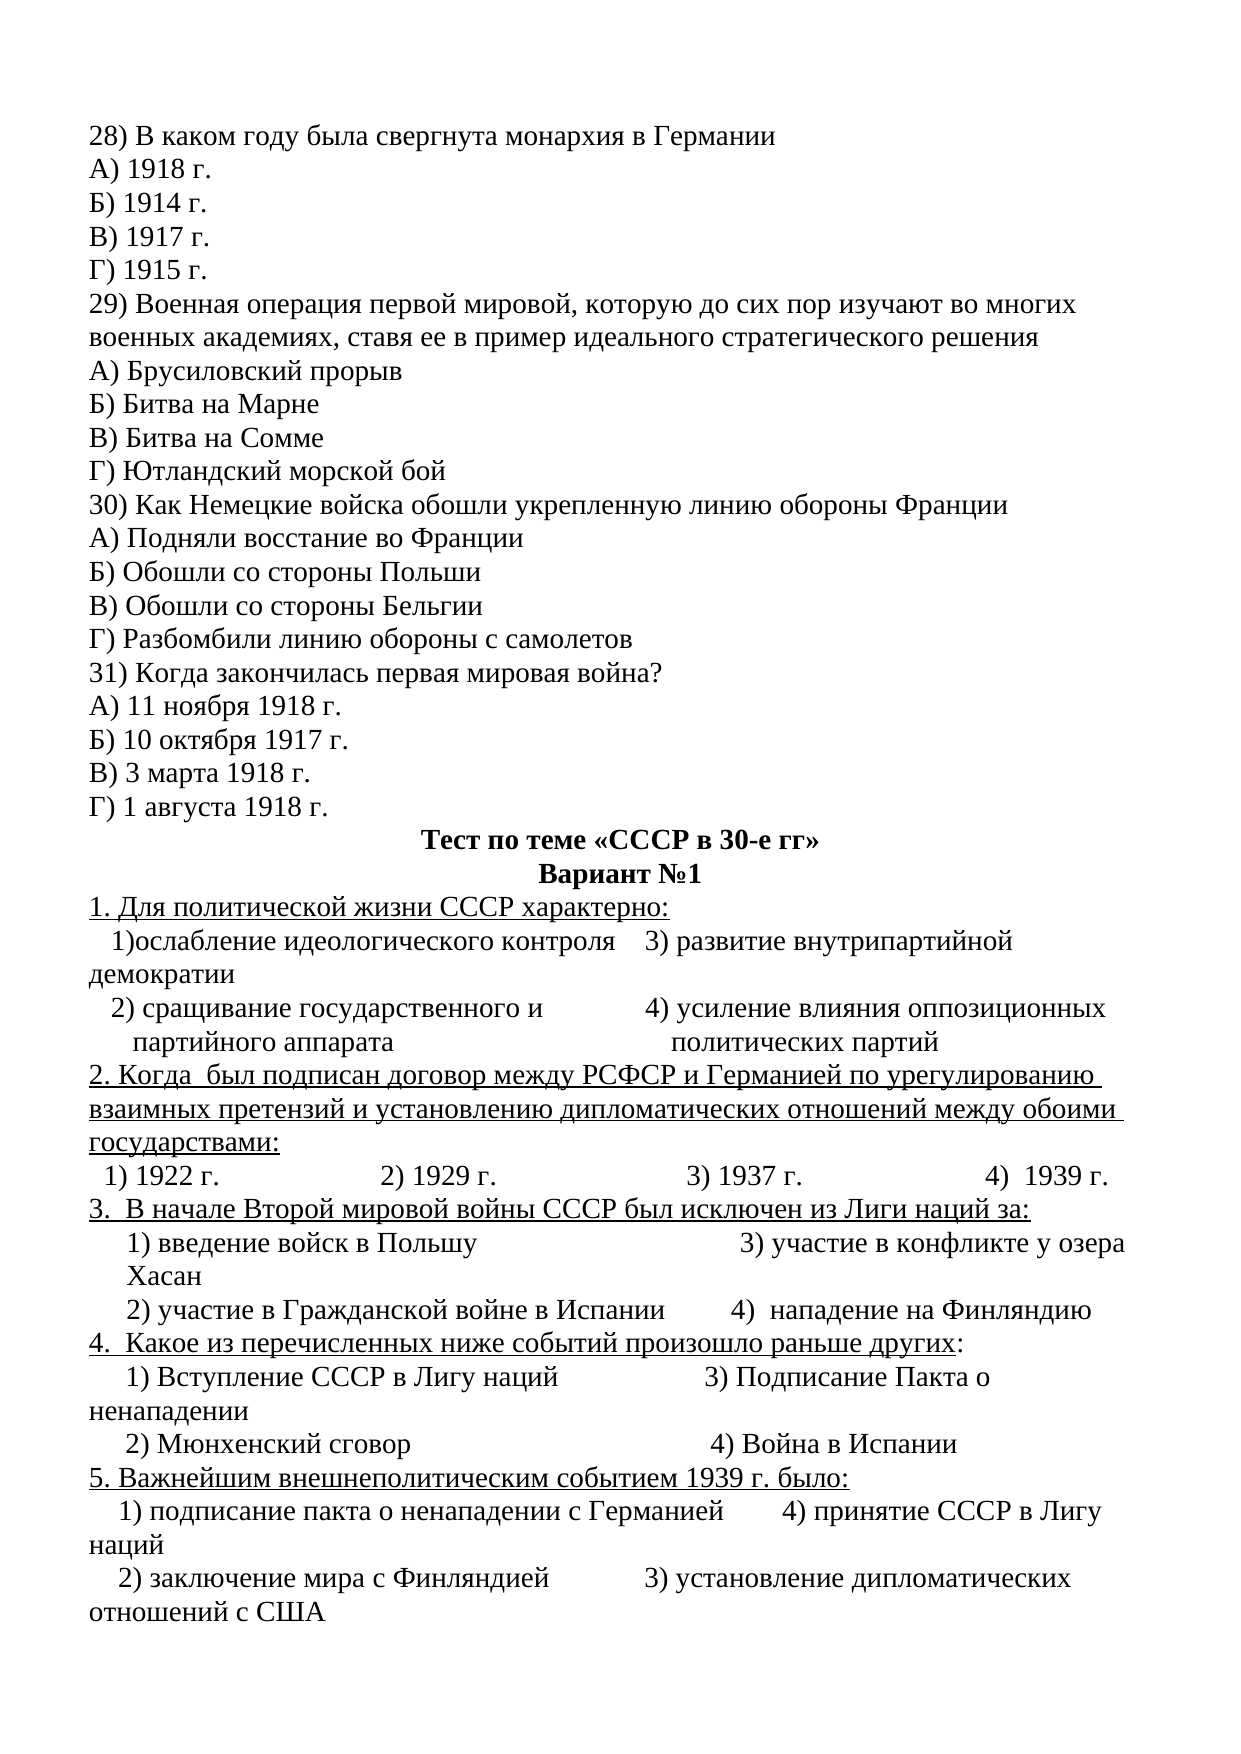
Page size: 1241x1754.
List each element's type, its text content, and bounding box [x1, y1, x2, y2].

text 1) подписание пакта о ненападении с Германией 4) принятие СССР в Лигу наций [89, 1493, 1152, 1560]
text А) Подняли восстание во Франции [89, 521, 1152, 554]
text 31) Когда закончилась первая мировая война? [89, 655, 1152, 688]
text 1)ослабление идеологического контроля 3) развитие внутрипартийной демократии [89, 923, 1152, 990]
text В) 1917 г. [89, 219, 1152, 252]
text 1) Вступление СССР в Лигу наций 3) Подписание Пакта о ненападении [89, 1359, 1152, 1426]
text 2) участие в Гражданской войне в Испании 4) нападение на Финляндию [126, 1292, 1152, 1326]
text Г) Ютландский морской бой [89, 453, 1152, 487]
text Г) Разбомбили линию обороны с самолетов [89, 621, 1152, 655]
text Б) Битва на Марне [89, 386, 1152, 420]
text 2) сращивание государственного и 4) усиление влияния оппозиционных [89, 990, 1152, 1024]
text 29) Военная операция первой мировой, которую до сих пор изучают во многих военных академиях, ставя ее в пример идеального стратегического решения [89, 286, 1152, 353]
text 28) В каком году была свергнута монархия в Германии [89, 118, 1152, 152]
text В) Обошли со стороны Бельгии [89, 588, 1152, 621]
text 5. Важнейшим внешнеполитическим событием 1939 г. было: [89, 1460, 1152, 1493]
text Вариант №1 [89, 856, 1152, 889]
text Тест по теме «СССР в 30-е гг» [89, 822, 1152, 856]
text 1. Для политической жизни СССР характерно: [89, 889, 1152, 923]
text 2) Мюнхенский сговор 4) Война в Испании [89, 1426, 1152, 1460]
text 1) 1922 г. 2) 1929 г. 3) 1937 г. 4) 1939 г. [89, 1158, 1152, 1191]
text В) 3 марта 1918 г. [89, 755, 1152, 789]
text 2. Когда был подписан договор между РСФСР и Германией по урегулированию взаимных претензий и установлению дипломатических отношений между обоими государствами: [89, 1057, 1152, 1158]
text А) Брусиловский прорыв [89, 353, 1152, 386]
text Б) 1914 г. [89, 185, 1152, 219]
text 1) введение войск в Польшу 3) участие в конфликте у озера Хасан [126, 1225, 1152, 1292]
text А) 11 ноября 1918 г. [89, 688, 1152, 722]
text 3. В начале Второй мировой войны СССР был исключен из Лиги наций за: [89, 1191, 1152, 1225]
text 30) Как Немецкие войска обошли укрепленную линию обороны Франции [89, 487, 1152, 521]
text Б) 10 октября 1917 г. [89, 722, 1152, 755]
text Б) Обошли со стороны Польши [89, 554, 1152, 588]
text 2) заключение мира с Финляндией 3) установление дипломатических отношений с США [89, 1560, 1152, 1627]
text В) Битва на Сомме [89, 420, 1152, 453]
text Г) 1 августа 1918 г. [89, 789, 1152, 822]
text А) 1918 г. [89, 152, 1152, 185]
text Г) 1915 г. [89, 252, 1152, 286]
text партийного аппарата политических партий [89, 1024, 1152, 1057]
text 4. Какое из перечисленных ниже событий произошло раньше других: [89, 1326, 1152, 1359]
